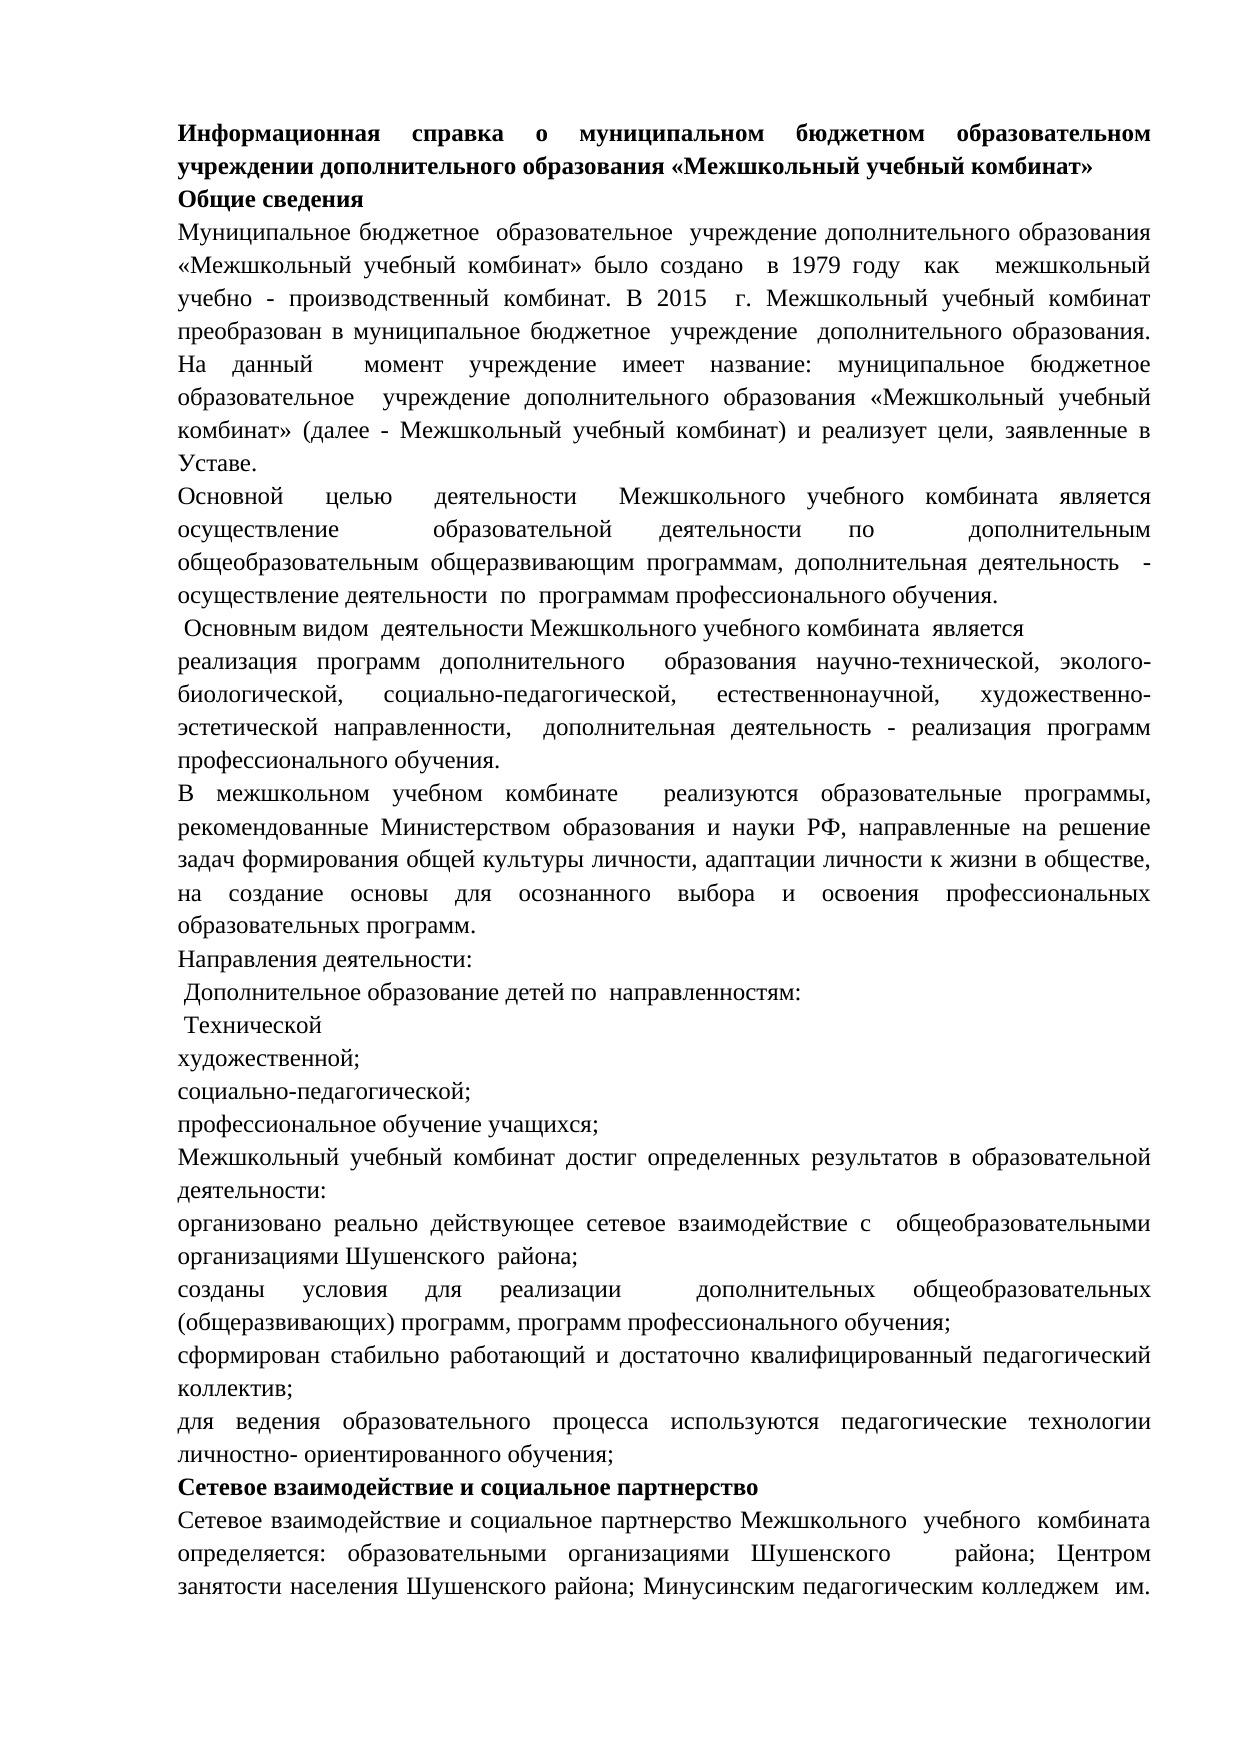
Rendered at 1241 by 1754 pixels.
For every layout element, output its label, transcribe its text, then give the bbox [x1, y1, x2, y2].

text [177, 1505, 1152, 1600]
text сформирован стабильно работающий и достаточно квалифицированный педагогический коллектив; [177, 1340, 1152, 1402]
text организовано реально действующее сетевое взаимодействие с общеобразовательными организациями Шушенского района; [177, 1208, 1152, 1269]
text Технической [177, 1010, 1152, 1038]
text Основным видом деятельности Межшкольного учебного комбината является [177, 613, 1152, 642]
text Сетевое взаимодействие и социальное партнерство [177, 1472, 1152, 1501]
text Муниципальное бюджетное образовательное учреждение дополнительного образования «Межшкольный учебный комбинат» было создано в 1979 году как межшкольный учебно - производственный комбинат. В 2015 г. Межшкольный учебный комбинат преобразован в муниципальное бюджетное учреждение дополнительного образования. На данный момент учреждение имеет название: муниципальное бюджетное образовательное учреждение дополнительного образования «Межшкольный учебный комбинат» (далее - Межшкольный учебный комбинат) и реализует цели, заявленные в Уставе. [177, 217, 1152, 477]
text профессиональное обучение учащихся; [177, 1109, 1152, 1137]
text реализация программ дополнительного образования научно-технической, эколого-биологической, социально-педагогической, естественнонаучной, художественно-эстетической направленности, дополнительная деятельность - реализация программ профессионального обучения. [177, 646, 1152, 774]
text социально-педагогической; [177, 1076, 1152, 1104]
text художественной; [177, 1043, 1152, 1071]
text для ведения образовательного процесса используются педагогические технологии личностно- ориентированного обучения; [177, 1406, 1152, 1468]
text Направления деятельности: [177, 944, 1152, 972]
text созданы условия для реализации дополнительных общеобразовательных (общеразвивающих) программ, программ профессионального обучения; [177, 1274, 1152, 1336]
text Межшкольный учебный комбинат достиг определенных результатов в образовательной деятельности: [177, 1142, 1152, 1203]
text Информационная справка о муниципальном бюджетном образовательном учреждении дополнительного образования «Межшкольный учебный комбинат» [177, 118, 1152, 180]
text Дополнительное образование детей по направленностям: [177, 977, 1152, 1005]
text Основной целью деятельности Межшкольного учебного комбината является осуществление образовательной деятельности по дополнительным общеобразовательным общеразвивающим программам, дополнительная деятельность - осуществление деятельности по программам профессионального обучения. [177, 481, 1152, 609]
text В межшкольном учебном комбинате реализуются образовательные программы, рекомендованные Министерством образования и науки РФ, направленные на решение задач формирования общей культуры личности, адаптации личности к жизни в обществе, на создание основы для осознанного выбора и освоения профессиональных образовательных программ. [177, 778, 1152, 939]
text Общие сведения [177, 184, 1152, 213]
